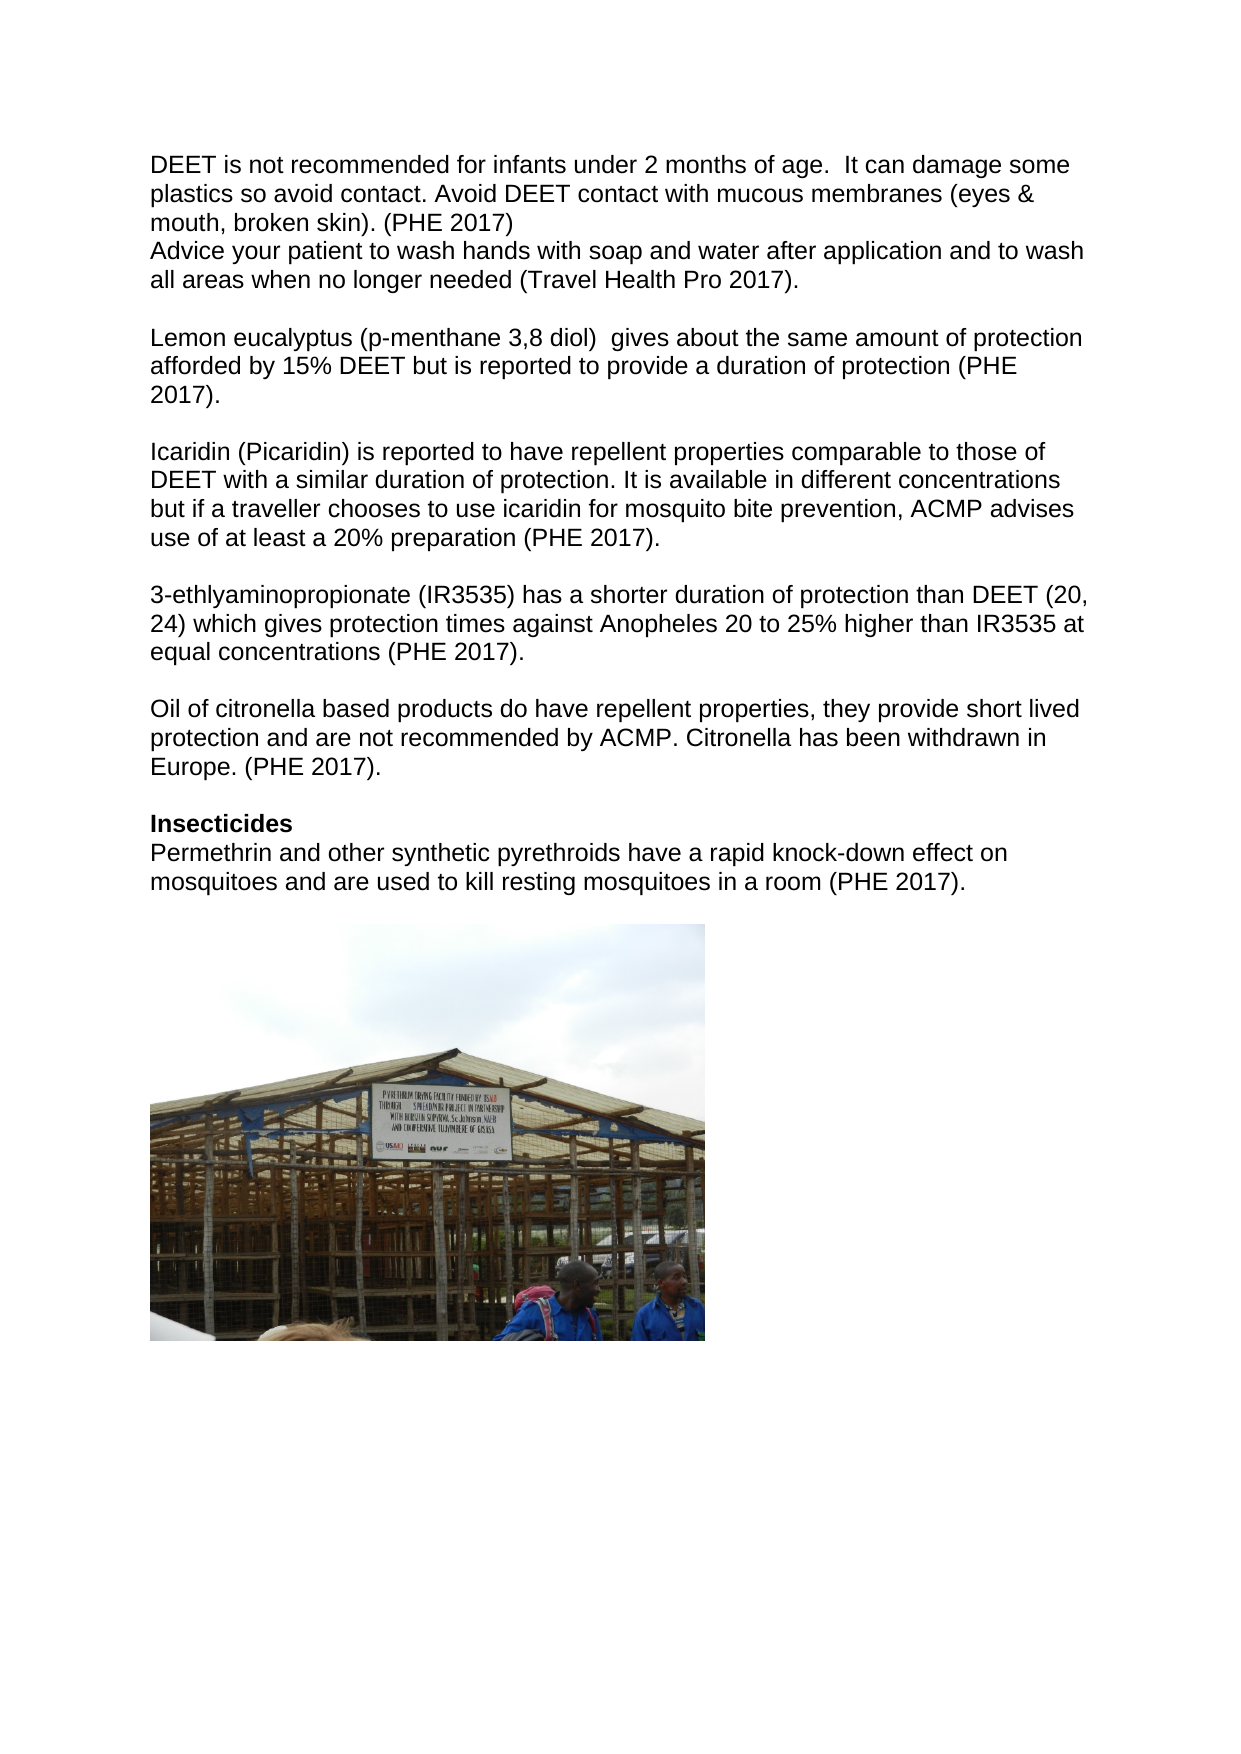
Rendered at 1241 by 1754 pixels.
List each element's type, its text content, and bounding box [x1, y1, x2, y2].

text 3-ethlyaminopropionate (IR3535) has a shorter duration of protection than DEET (20, 24) which gives protection times against Anopheles 20 to 25% higher than IR3535 at equal concentrations (PHE 2017). [150, 580, 1090, 666]
text DEET is not recommended for infants under 2 months of age. It can damage some plastics so avoid contact. Avoid DEET contact with mucous membranes (eyes & mouth, broken skin). (PHE 2017) [150, 150, 1090, 236]
text Icaridin (Picaridin) is reported to have repellent properties comparable to those of DEET with a similar duration of protection. It is available in different concentrations but if a traveller chooses to use icaridin for mosquito bite prevention, ACMP advises use of at least a 20% preparation (PHE 2017). [150, 437, 1090, 552]
picture [150, 924, 705, 1341]
text Oil of citronella based products do have repellent properties, they provide short lived protection and are not recommended by ACMP. Citronella has been withdrawn in Europe. (PHE 2017). [150, 694, 1090, 780]
text Advice your patient to wash hands with soap and water after application and to wash all areas when no longer needed (Travel Health Pro 2017). [150, 236, 1090, 294]
text Permethrin and other synthetic pyrethroids have a rapid knock-down effect on mosquitoes and are used to kill resting mosquitoes in a room (PHE 2017). [150, 838, 1090, 895]
text Insecticides [150, 809, 1090, 838]
text Lemon eucalyptus (p-menthane 3,8 diol) gives about the same amount of protection afforded by 15% DEET but is reported to provide a duration of protection (PHE 2017). [150, 322, 1090, 409]
